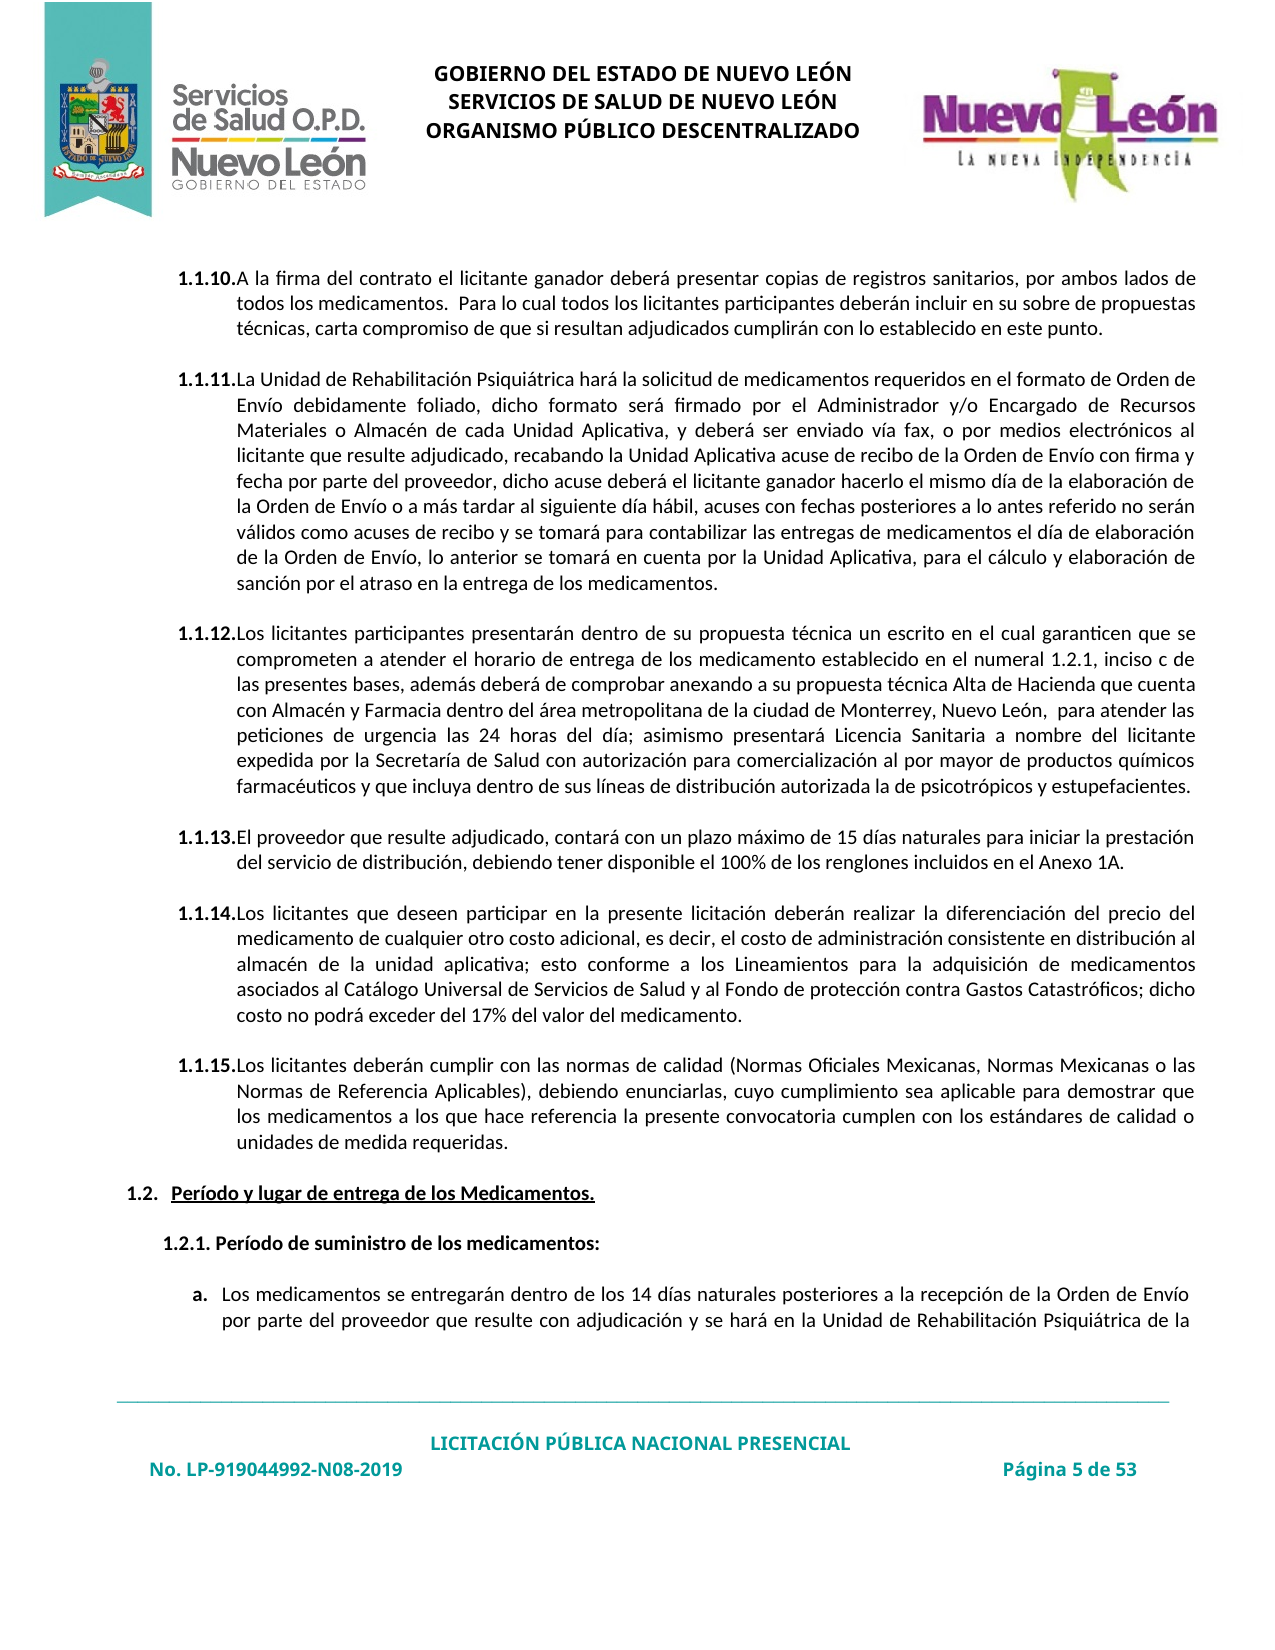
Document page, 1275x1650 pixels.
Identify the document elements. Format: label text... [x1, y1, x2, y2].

list A la firma del contrato el licitante ganador deberá presentar copias de registros sanitarios, por ambos lados de todos los medicamentos. Para lo cual todos los licitantes participantes deberán incluir en su sobre de propuestas técnicas, carta compromiso de que si resultan adjudicados cumplirán con lo establecido en este punto. [177, 265, 1197, 341]
list Los licitantes participantes presentarán dentro de su propuesta técnica un escrito en el cual garanticen que se comprometen a atender el horario de entrega de los medicamento establecido en el numeral 1.2.1, inciso c de las presentes bases, además deberá de comprobar anexando a su propuesta técnica Alta de Hacienda que cuenta con Almacén y Farmacia dentro del área metropolitana de la ciudad de Monterrey, Nuevo León, para atender las peticiones de urgencia las 24 horas del día; asimismo presentará Licencia Sanitaria a nombre del licitante expedida por la Secretaría de Salud con autorización para comercialización al por mayor de productos químicos farmacéuticos y que incluya dentro de sus líneas de distribución autorizada la de psicotrópicos y estupefacientes. [177, 621, 1197, 798]
list La Unidad de Rehabilitación Psiquiátrica hará la solicitud de medicamentos requeridos en el formato de Orden de Envío debidamente foliado, dicho formato será firmado por el Administrador y/o Encargado de Recursos Materiales o Almacén de cada Unidad Aplicativa, y deberá ser enviado vía fax, o por medios electrónicos al licitante que resulte adjudicado, recabando la Unidad Aplicativa acuse de recibo de la Orden de Envío con firma y fecha por parte del proveedor, dicho acuse deberá el licitante ganador hacerlo el mismo día de la elaboración de la Orden de Envío o a más tardar al siguiente día hábil, acuses con fechas posteriores a lo antes referido no serán válidos como acuses de recibo y se tomará para contabilizar las entregas de medicamentos el día de elaboración de la Orden de Envío, lo anterior se tomará en cuenta por la Unidad Aplicativa, para el cálculo y elaboración de sanción por el atraso en la entrega de los medicamentos. [177, 366, 1197, 595]
text 1.2.1. Período de suministro de los medicamentos: [162, 1231, 1197, 1256]
list El proveedor que resulte adjudicado, contará con un plazo máximo de 15 días naturales para iniciar la prestación del servicio de distribución, debiendo tener disponible el 100% de los renglones incluidos en el Anexo 1A. [177, 824, 1197, 875]
list Período y lugar de entrega de los Medicamentos. [126, 1180, 1197, 1205]
list Los licitantes deberán cumplir con las normas de calidad (Normas Oficiales Mexicanas, Normas Mexicanas o las Normas de Referencia Aplicables), debiendo enunciarlas, cuyo cumplimiento sea aplicable para demostrar que los medicamentos a los que hace referencia la presente convocatoria cumplen con los estándares de calidad o unidades de medida requeridas. [177, 1053, 1197, 1154]
list Los licitantes que deseen participar en la presente licitación deberán realizar la diferenciación del precio del medicamento de cualquier otro costo adicional, es decir, el costo de administración consistente en distribución al almacén de la unidad aplicativa; esto conforme a los Lineamientos para la adquisición de medicamentos asociados al Catálogo Universal de Servicios de Salud y al Fondo de protección contra Gastos Catastróficos; dicho costo no podrá exceder del 17% del valor del medicamento. [177, 900, 1197, 1027]
picture [15, 2, 1249, 229]
